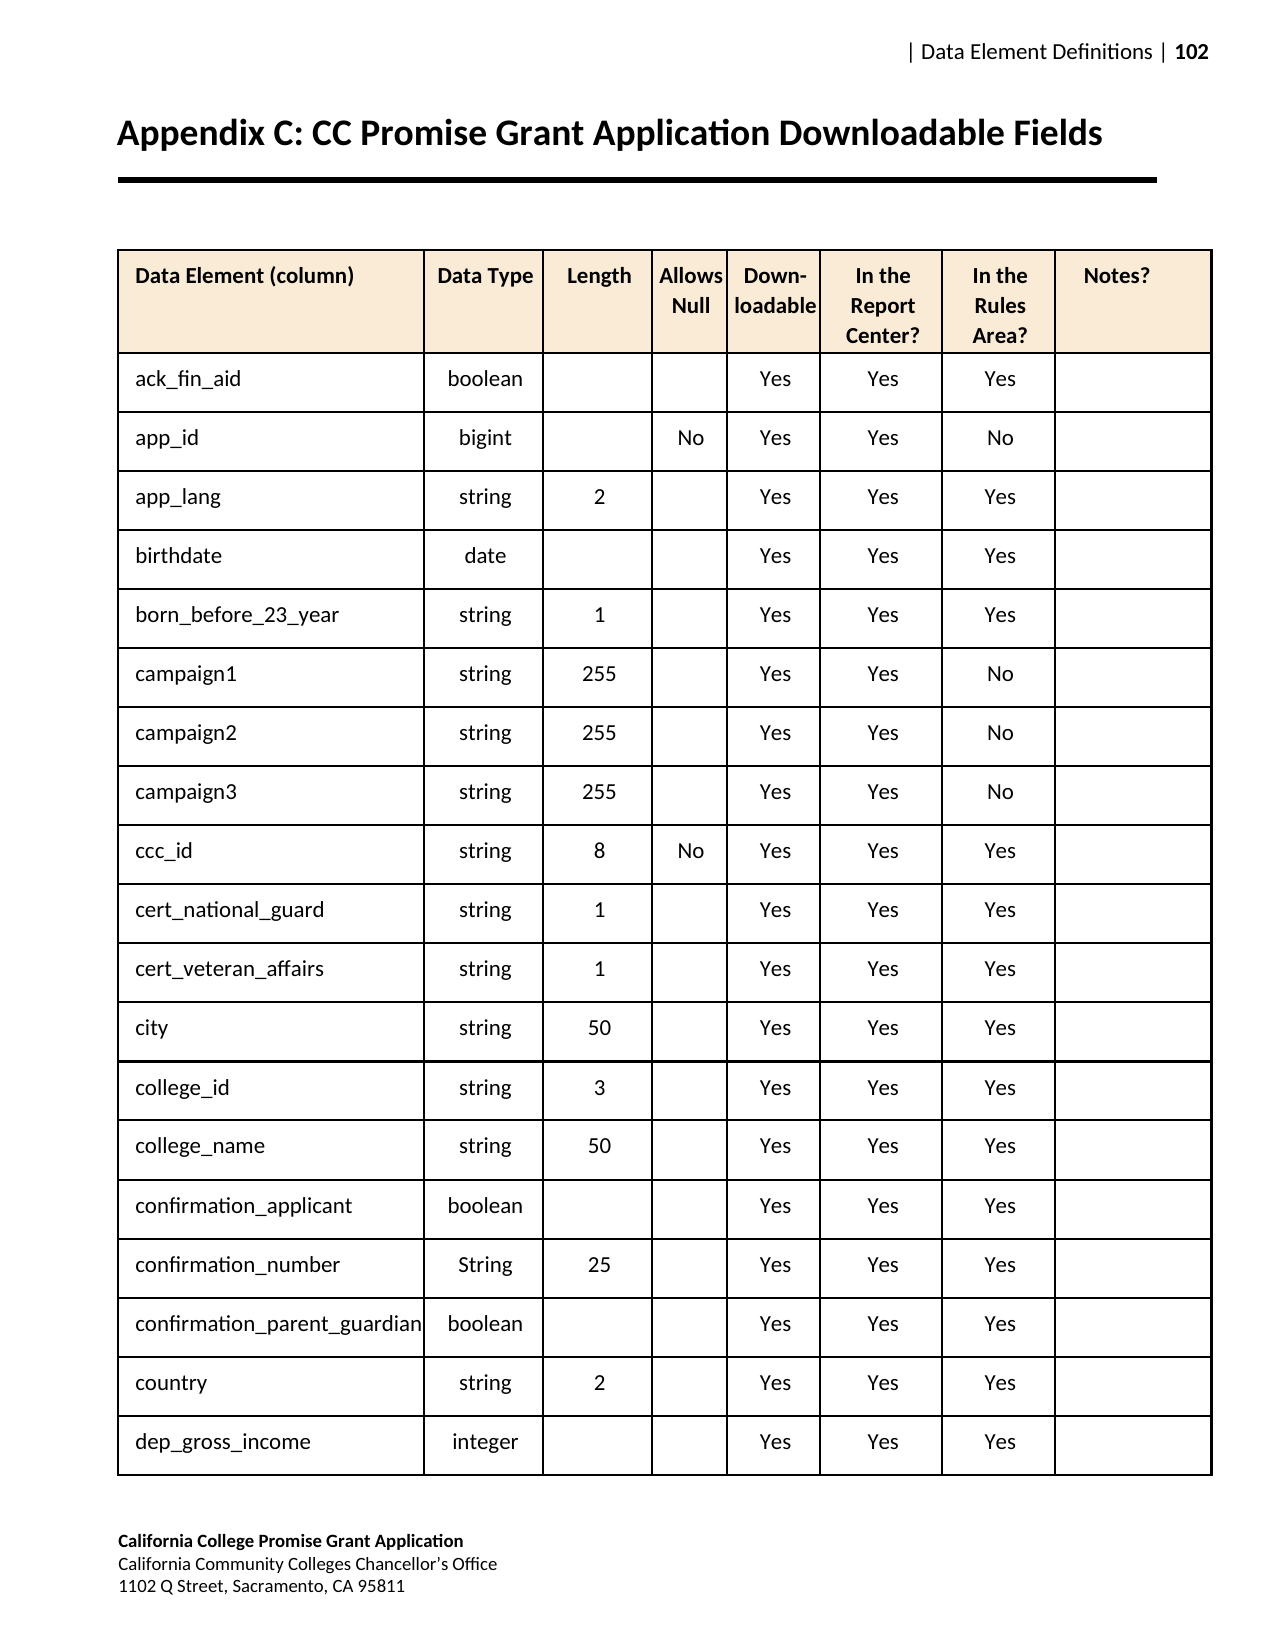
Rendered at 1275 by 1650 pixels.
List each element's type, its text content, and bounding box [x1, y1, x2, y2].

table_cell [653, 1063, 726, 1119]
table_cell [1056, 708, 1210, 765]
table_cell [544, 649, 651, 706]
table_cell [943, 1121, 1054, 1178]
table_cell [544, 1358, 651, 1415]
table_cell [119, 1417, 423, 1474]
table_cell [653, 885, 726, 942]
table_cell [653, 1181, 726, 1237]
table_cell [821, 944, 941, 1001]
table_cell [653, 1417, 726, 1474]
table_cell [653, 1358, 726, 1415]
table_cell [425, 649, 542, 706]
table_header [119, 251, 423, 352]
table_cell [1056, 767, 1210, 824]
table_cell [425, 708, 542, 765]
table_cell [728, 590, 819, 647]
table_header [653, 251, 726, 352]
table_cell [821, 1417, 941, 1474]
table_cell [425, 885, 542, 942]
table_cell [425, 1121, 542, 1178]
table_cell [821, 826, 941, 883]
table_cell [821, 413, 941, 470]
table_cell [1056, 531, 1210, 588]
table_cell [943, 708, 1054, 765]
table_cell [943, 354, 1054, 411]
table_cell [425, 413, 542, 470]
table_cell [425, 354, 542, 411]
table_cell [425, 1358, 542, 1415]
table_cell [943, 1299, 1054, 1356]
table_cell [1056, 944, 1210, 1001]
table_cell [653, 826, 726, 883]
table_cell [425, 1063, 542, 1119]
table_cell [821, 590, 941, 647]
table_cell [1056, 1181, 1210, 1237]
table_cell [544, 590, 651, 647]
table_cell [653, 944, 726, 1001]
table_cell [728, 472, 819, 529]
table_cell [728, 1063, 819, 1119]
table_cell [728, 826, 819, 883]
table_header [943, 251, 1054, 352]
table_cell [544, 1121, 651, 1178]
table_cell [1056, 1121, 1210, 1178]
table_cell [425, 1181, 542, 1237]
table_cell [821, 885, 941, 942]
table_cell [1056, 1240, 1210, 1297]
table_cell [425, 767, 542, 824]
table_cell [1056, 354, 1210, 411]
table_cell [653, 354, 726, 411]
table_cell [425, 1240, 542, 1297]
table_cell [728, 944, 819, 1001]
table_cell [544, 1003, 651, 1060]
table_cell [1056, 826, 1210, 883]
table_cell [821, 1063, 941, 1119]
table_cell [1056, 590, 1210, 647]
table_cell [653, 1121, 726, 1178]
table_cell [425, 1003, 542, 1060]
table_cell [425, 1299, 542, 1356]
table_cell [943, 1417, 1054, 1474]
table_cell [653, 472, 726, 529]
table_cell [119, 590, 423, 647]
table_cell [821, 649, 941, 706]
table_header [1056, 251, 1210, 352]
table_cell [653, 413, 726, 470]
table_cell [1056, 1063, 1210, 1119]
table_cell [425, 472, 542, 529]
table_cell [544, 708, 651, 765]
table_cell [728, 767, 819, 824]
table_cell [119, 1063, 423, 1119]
subtitle Appendix C: CC Promise Grant Application Downloadable Fields [117, 109, 1228, 155]
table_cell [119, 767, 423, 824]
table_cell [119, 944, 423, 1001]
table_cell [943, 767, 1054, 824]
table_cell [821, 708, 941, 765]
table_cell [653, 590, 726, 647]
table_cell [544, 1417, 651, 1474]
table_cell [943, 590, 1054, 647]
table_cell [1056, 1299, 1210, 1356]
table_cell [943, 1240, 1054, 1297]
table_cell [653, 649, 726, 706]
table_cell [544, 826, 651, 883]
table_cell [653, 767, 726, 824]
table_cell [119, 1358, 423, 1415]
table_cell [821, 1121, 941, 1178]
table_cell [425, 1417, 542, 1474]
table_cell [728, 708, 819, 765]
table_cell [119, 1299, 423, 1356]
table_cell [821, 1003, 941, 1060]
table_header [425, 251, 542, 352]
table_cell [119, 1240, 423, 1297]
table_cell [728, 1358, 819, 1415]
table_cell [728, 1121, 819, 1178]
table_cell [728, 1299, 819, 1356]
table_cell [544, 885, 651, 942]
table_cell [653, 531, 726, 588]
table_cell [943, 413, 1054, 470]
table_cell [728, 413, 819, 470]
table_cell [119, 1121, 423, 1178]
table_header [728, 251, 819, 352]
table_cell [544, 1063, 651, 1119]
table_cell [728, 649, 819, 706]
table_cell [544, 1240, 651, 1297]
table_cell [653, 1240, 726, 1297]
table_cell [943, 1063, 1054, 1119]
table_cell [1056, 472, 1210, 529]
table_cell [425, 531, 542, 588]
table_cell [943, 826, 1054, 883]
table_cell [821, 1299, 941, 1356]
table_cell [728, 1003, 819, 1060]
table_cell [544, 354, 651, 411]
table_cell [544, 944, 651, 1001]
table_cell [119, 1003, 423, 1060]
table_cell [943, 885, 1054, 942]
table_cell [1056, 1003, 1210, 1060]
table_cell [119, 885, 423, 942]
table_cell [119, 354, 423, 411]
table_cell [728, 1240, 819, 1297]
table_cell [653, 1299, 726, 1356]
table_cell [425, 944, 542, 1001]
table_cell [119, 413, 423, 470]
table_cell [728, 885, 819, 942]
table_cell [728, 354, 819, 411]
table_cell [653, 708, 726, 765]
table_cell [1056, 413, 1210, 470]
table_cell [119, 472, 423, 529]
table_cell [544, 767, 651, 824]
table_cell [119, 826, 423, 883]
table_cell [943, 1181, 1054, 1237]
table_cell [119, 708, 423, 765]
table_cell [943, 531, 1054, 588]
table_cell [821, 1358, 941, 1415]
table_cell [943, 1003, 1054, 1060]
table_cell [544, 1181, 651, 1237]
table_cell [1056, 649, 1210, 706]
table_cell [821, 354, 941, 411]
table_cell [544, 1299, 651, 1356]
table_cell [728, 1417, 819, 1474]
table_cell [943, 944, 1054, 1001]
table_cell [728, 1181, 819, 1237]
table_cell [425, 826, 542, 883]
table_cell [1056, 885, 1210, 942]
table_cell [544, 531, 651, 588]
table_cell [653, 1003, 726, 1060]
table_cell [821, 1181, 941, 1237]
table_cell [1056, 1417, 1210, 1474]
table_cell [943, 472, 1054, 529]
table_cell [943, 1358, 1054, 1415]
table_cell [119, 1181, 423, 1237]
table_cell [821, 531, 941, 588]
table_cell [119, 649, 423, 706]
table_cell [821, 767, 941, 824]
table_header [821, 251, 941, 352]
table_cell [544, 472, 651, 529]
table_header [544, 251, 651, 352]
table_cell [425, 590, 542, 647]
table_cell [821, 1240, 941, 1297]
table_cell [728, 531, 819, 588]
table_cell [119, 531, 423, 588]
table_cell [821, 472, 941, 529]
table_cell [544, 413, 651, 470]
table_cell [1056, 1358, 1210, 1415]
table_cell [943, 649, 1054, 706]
